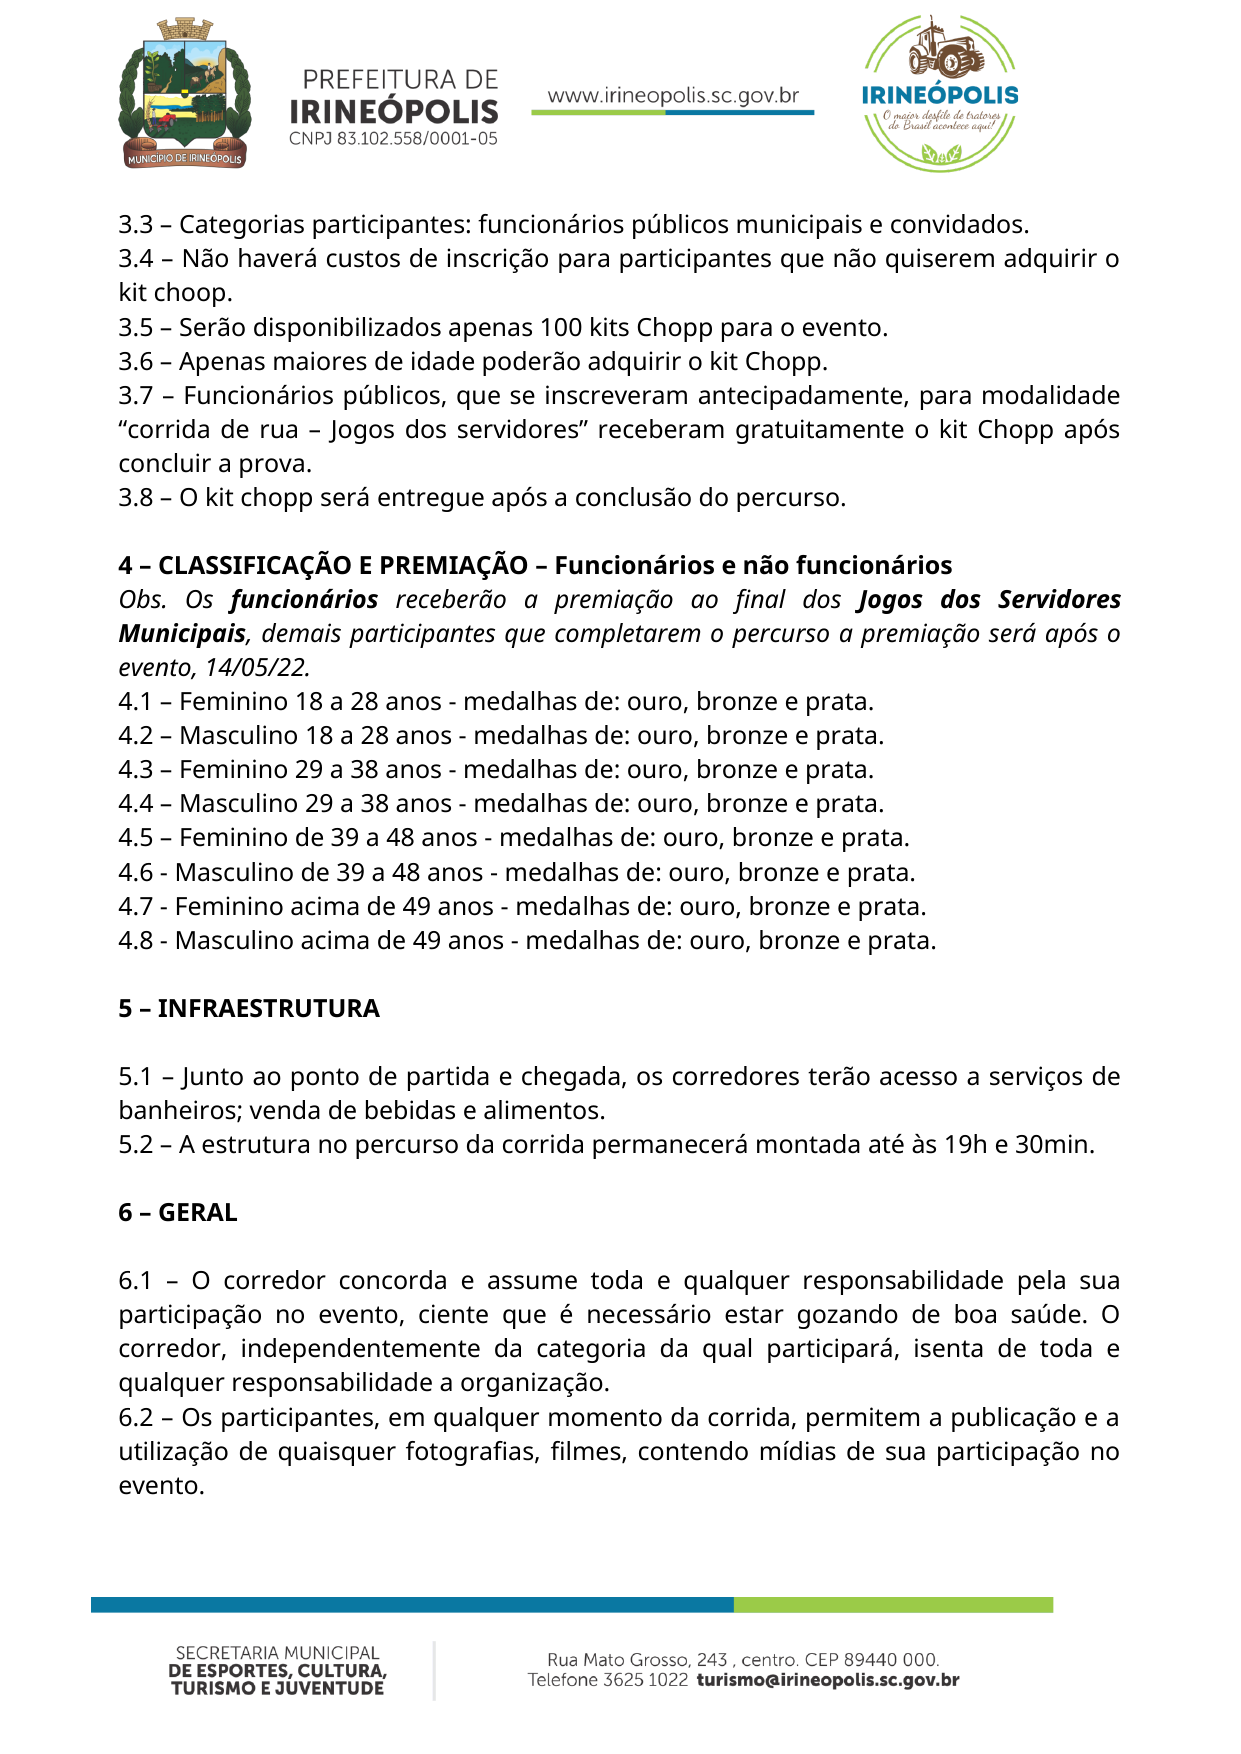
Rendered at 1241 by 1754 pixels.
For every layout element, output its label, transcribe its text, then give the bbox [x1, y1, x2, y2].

text 6.2 – Os participantes, em qualquer momento da corrida, permitem a publicação e a utilização de quaisquer fotografias, filmes, contendo mídias de sua participação no evento. [118, 1399, 1122, 1501]
text 3.6 – Apenas maiores de idade poderão adquirir o kit Chopp. [118, 343, 1122, 377]
text 4.5 – Feminino de 39 a 48 anos - medalhas de: ouro, bronze e prata. [118, 820, 1122, 854]
text 4 – CLASSIFICAÇÃO E PREMIAÇÃO – Funcionários e não funcionários [118, 548, 1122, 582]
text 4.8 - Masculino acima de 49 anos - medalhas de: ouro, bronze e prata. [118, 922, 1122, 956]
text 5.1 – Junto ao ponto de partida e chegada, os corredores terão acesso a serviços de banheiros; venda de bebidas e alimentos. [118, 1058, 1122, 1127]
text 5.2 – A estrutura no percurso da corrida permanecerá montada até às 19h e 30min. [118, 1127, 1122, 1161]
text 4.7 - Feminino acima de 49 anos - medalhas de: ouro, bronze e prata. [118, 888, 1122, 922]
text 3.3 – Categorias participantes: funcionários públicos municipais e convidados. [118, 207, 1122, 241]
text 4.3 – Feminino 29 a 38 anos - medalhas de: ouro, bronze e prata. [118, 752, 1122, 786]
text Obs. Os funcionários receberão a premiação ao final dos Jogos dos Servidores Municipais, demais participantes que completarem o percurso a premiação será após o evento, 14/05/22. [118, 582, 1122, 684]
text 3.4 – Não haverá custos de inscrição para participantes que não quiserem adquirir o kit choop. [118, 241, 1122, 309]
text 4.1 – Feminino 18 a 28 anos - medalhas de: ouro, bronze e prata. [118, 684, 1122, 718]
text 5 – INFRAESTRUTURA [118, 990, 1122, 1024]
text 3.5 – Serão disponibilizados apenas 100 kits Chopp para o evento. [118, 309, 1122, 343]
text 6 – GERAL [118, 1195, 1122, 1229]
text 6.1 – O corredor concorda e assume toda e qualquer responsabilidade pela sua participação no evento, ciente que é necessário estar gozando de boa saúde. O corredor, independentemente da categoria da qual participará, isenta de toda e qualquer responsabilidade a organização. [118, 1263, 1122, 1399]
text 4.2 – Masculino 18 a 28 anos - medalhas de: ouro, bronze e prata. [118, 718, 1122, 752]
picture [118, 14, 1019, 173]
picture [91, 1597, 1054, 1701]
text 3.7 – Funcionários públicos, que se inscreveram antecipadamente, para modalidade “corrida de rua – Jogos dos servidores” receberam gratuitamente o kit Chopp após concluir a prova. [118, 377, 1122, 479]
text 4.6 - Masculino de 39 a 48 anos - medalhas de: ouro, bronze e prata. [118, 854, 1122, 888]
text 3.8 – O kit chopp será entregue após a conclusão do percurso. [118, 479, 1122, 513]
text 4.4 – Masculino 29 a 38 anos - medalhas de: ouro, bronze e prata. [118, 786, 1122, 820]
